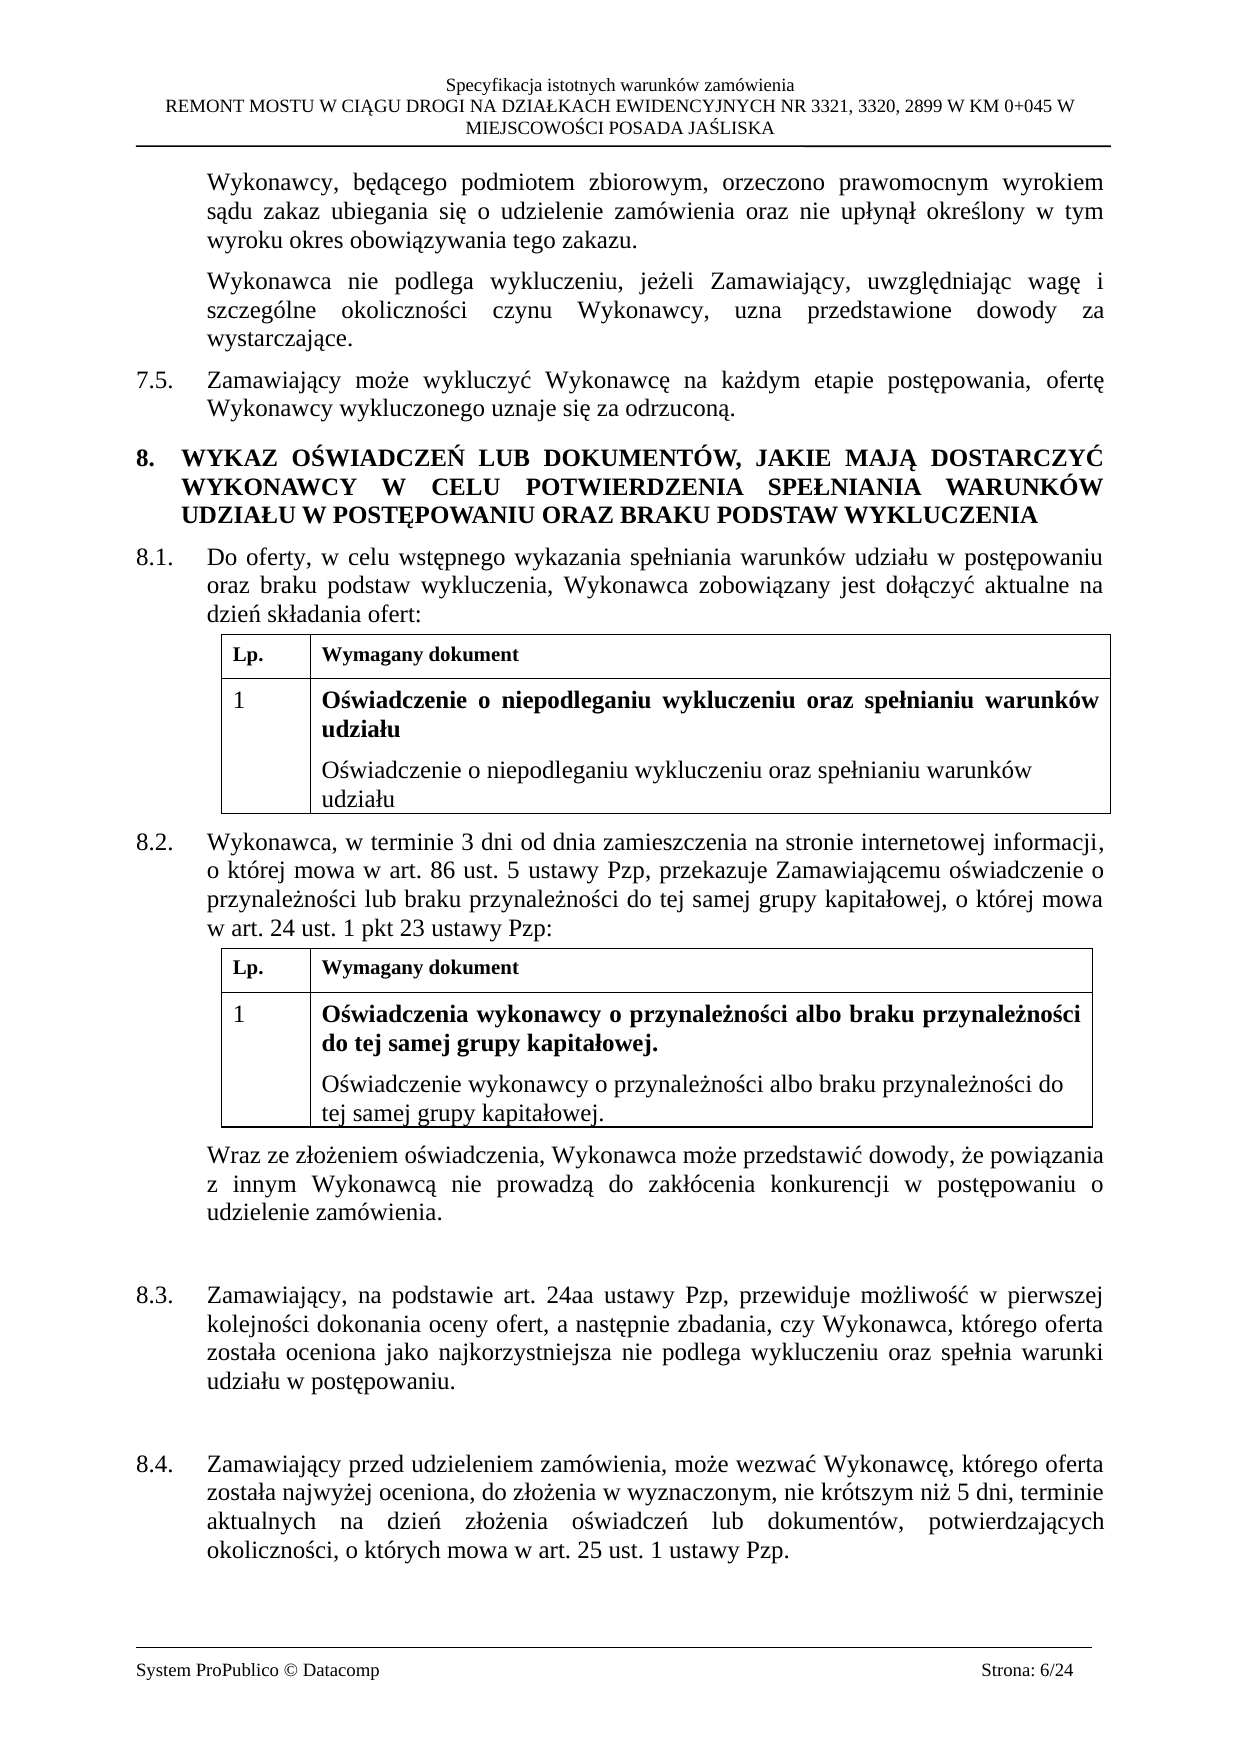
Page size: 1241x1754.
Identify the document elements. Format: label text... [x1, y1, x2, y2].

table_cell Oświadczenie o niepodleganiu wykluczeniu oraz spełnianiu warunków udziału Oświadczenie o niepodleganiu wykluczeniu oraz spełnianiu warunków udziału [311, 679, 1110, 813]
subtitle Zamawiający może wykluczyć Wykonawcę na każdym etapie postępowania, ofertę Wykonawcy wykluczonego uznaje się za odrzuconą. [136, 365, 1104, 422]
table_header Lp. [222, 635, 310, 678]
table_header Wymagany dokument [311, 949, 1092, 992]
table_cell 1 [222, 679, 310, 813]
subtitle Wykaz oświadczeń lub dokumentów, jakie mają dostarczyć Wykonawcy w celu potwierdzenia spełniania warunków udziału w postępowaniu ORAZ BRAKU PODSTAW WYKLUCZENIA [136, 443, 1104, 529]
table_header Wymagany dokument [311, 635, 1110, 678]
subtitle Do oferty, w celu wstępnego wykazania spełniania warunków udziału w postępowaniu oraz braku podstaw wykluczenia, Wykonawca zobowiązany jest dołączyć aktualne na dzień składania ofert: [136, 542, 1104, 628]
subtitle Wykonawca, w terminie 3 dni od dnia zamieszczenia na stronie internetowej informacji, o której mowa w art. 86 ust. 5 ustawy Pzp, przekazuje Zamawiającemu oświadczenie o przynależności lub braku przynależności do tej samej grupy kapitałowej, o której mowa w art. 24 ust. 1 pkt 23 ustawy Pzp: [136, 827, 1104, 942]
table_header Lp. [222, 949, 310, 992]
table_cell Oświadczenia wykonawcy o przynależności albo braku przynależności do tej samej grupy kapitałowej. Oświadczenie wykonawcy o przynależności albo braku przynależności do tej samej grupy kapitałowej. [311, 993, 1092, 1126]
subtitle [136, 167, 1104, 253]
table_cell 1 [222, 993, 310, 1126]
subtitle Wykonawca nie podlega wykluczeniu, jeżeli Zamawiający, uwzględniając wagę i szczególne okoliczności czynu Wykonawcy, uzna przedstawione dowody za wystarczające. [207, 266, 1104, 352]
subtitle Zamawiający przed udzieleniem zamówienia, może wezwać Wykonawcę, którego oferta została najwyżej oceniona, do złożenia w wyznaczonym, nie krótszym niż 5 dni, terminie aktualnych na dzień złożenia oświadczeń lub dokumentów, potwierdzających okoliczności, o których mowa w art. 25 ust. 1 ustawy Pzp. [136, 1449, 1104, 1564]
subtitle Zamawiający, na podstawie art. 24aa ustawy Pzp, przewiduje możliwość w pierwszej kolejności dokonania oceny ofert, a następnie zbadania, czy Wykonawca, którego oferta została oceniona jako najkorzystniejsza nie podlega wykluczeniu oraz spełnia warunki udziału w postępowaniu. [136, 1280, 1104, 1395]
subtitle Wraz ze złożeniem oświadczenia, Wykonawca może przedstawić dowody, że powiązania z innym Wykonawcą nie prowadzą do zakłócenia konkurencji w postępowaniu o udzielenie zamówienia. [207, 1140, 1104, 1226]
